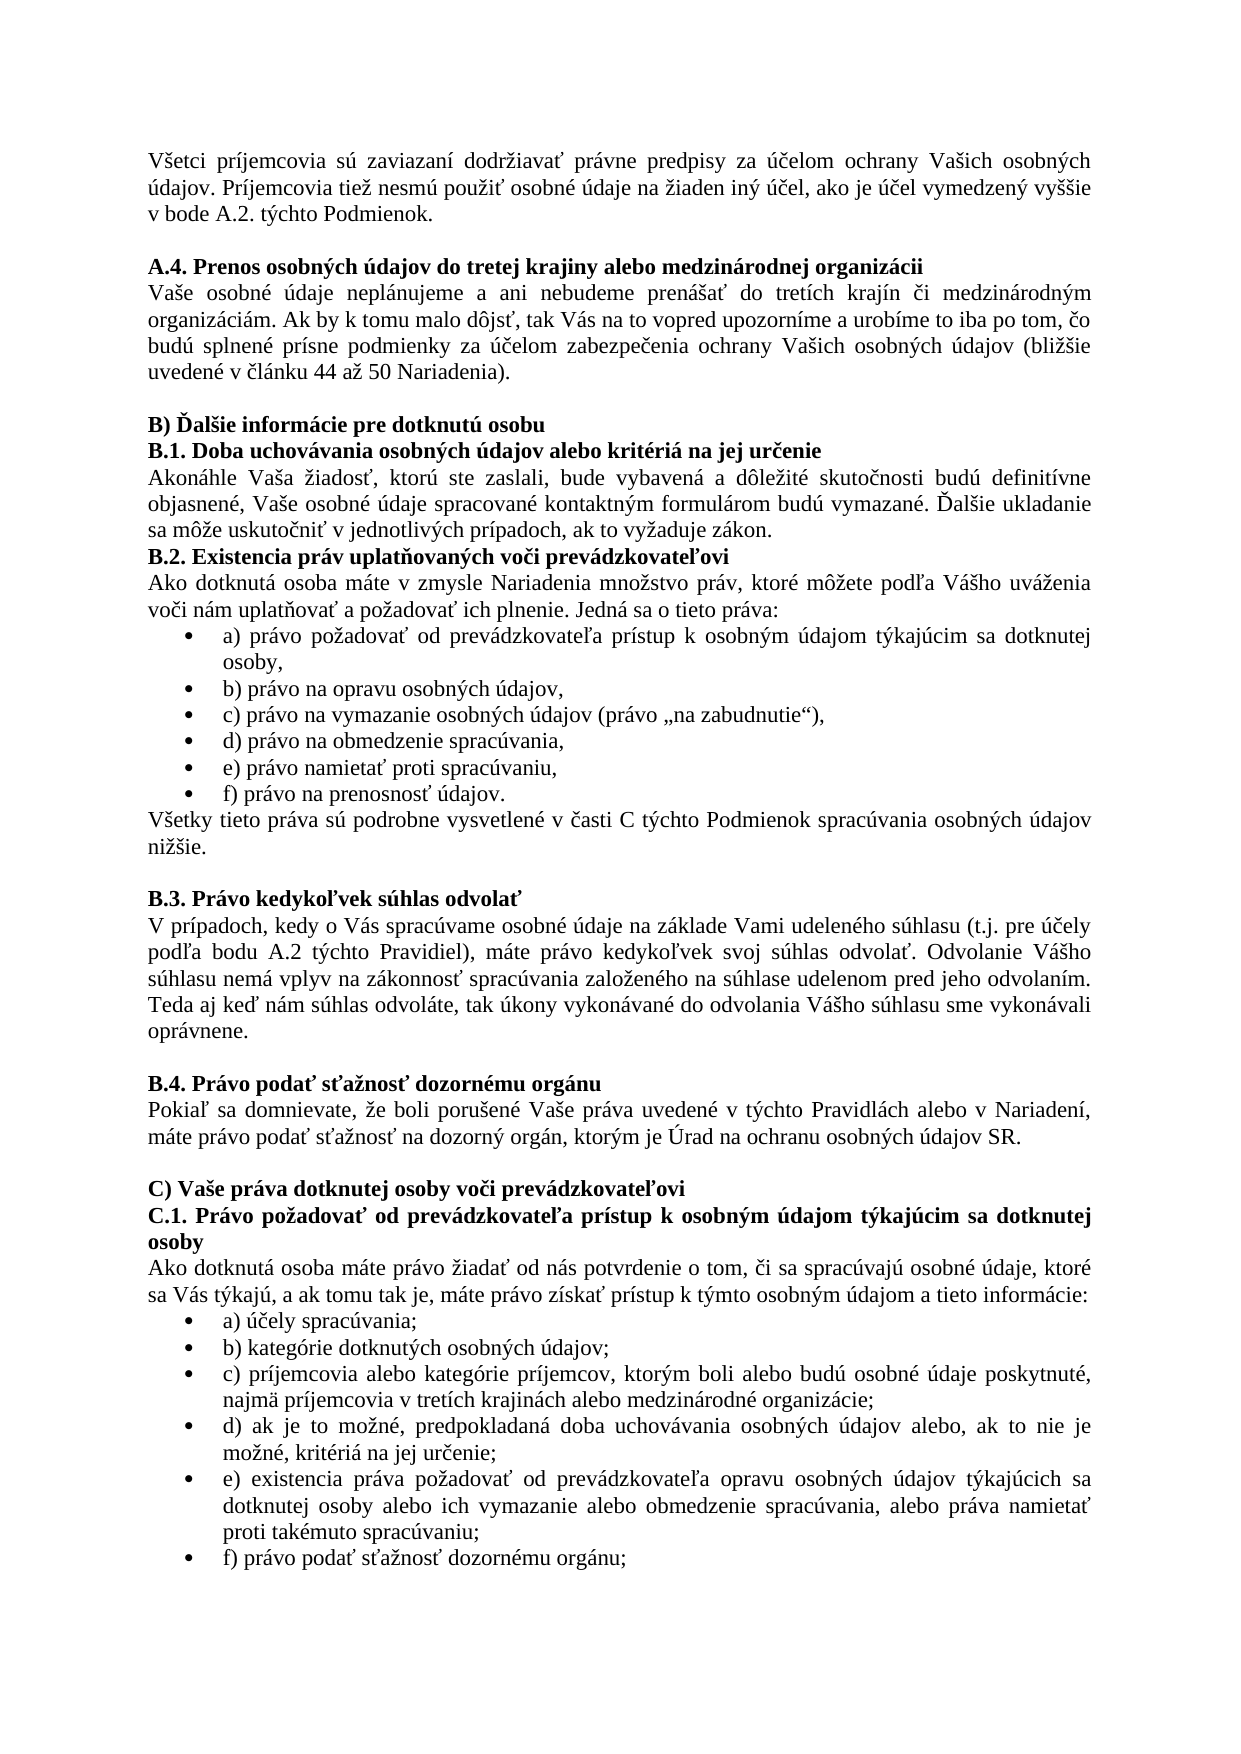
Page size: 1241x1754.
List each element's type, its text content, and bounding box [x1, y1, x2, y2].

list f) právo na prenosnosť údajov. [185, 780, 1093, 806]
text Pokiaľ sa domnievate, že boli porušené Vaše práva uvedené v týchto Pravidlách alebo v Nariadení, máte právo podať sťažnosť na dozorný orgán, ktorým je Úrad na ochranu osobných údajov SR. [148, 1096, 1093, 1149]
list c) právo na vymazanie osobných údajov (právo „na zabudnutie“), [185, 701, 1093, 727]
list d) ak je to možné, predpokladaná doba uchovávania osobných údajov alebo, ak to nie je možné, kritériá na jej určenie; [185, 1413, 1093, 1465]
list e) existencia práva požadovať od prevádzkovateľa opravu osobných údajov týkajúcich sa dotknutej osoby alebo ich vymazanie alebo obmedzenie spracúvania, alebo práva namietať proti takémuto spracúvaniu; [185, 1465, 1093, 1544]
text V prípadoch, kedy o Vás spracúvame osobné údaje na základe Vami udeleného súhlasu (t.j. pre účely podľa bodu A.2 týchto Pravidiel), máte právo kedykoľvek svoj súhlas odvolať. Odvolanie Vášho súhlasu nemá vplyv na zákonnosť spracúvania založeného na súhlase udelenom pred jeho odvolaním. Teda aj keď nám súhlas odvoláte, tak úkony vykonávané do odvolania Vášho súhlasu sme vykonávali oprávnene. [148, 912, 1093, 1044]
text Ako dotknutá osoba máte právo žiadať od nás potvrdenie o tom, či sa spracúvajú osobné údaje, ktoré sa Vás týkajú, a ak tomu tak je, máte právo získať prístup k týmto osobným údajom a tieto informácie: [148, 1254, 1093, 1307]
list a) právo požadovať od prevádzkovateľa prístup k osobným údajom týkajúcim sa dotknutej osoby, [185, 622, 1093, 675]
list a) účely spracúvania; [185, 1307, 1093, 1333]
text B.4. Právo podať sťažnosť dozornému orgánu [148, 1070, 1093, 1096]
text Vaše osobné údaje neplánujeme a ani nebudeme prenášať do tretích krajín či medzinárodným organizáciám. Ak by k tomu malo dôjsť, tak Vás na to vopred upozorníme a urobíme to iba po tom, čo budú splnené prísne podmienky za účelom zabezpečenia ochrany Vašich osobných údajov (bližšie uvedené v článku 44 až 50 Nariadenia). [148, 279, 1093, 385]
text B.3. Právo kedykoľvek súhlas odvolať [148, 886, 1093, 912]
text Všetky tieto práva sú podrobne vysvetlené v časti C týchto Podmienok spracúvania osobných údajov nižšie. [148, 806, 1093, 859]
list d) právo na obmedzenie spracúvania, [185, 727, 1093, 754]
text C) Vaše práva dotknutej osoby voči prevádzkovateľovi [148, 1175, 1093, 1202]
text Všetci príjemcovia sú zaviazaní dodržiavať právne predpisy za účelom ochrany Vašich osobných údajov. Príjemcovia tiež nesmú použiť osobné údaje na žiaden iný účel, ako je účel vymedzený vyššie v bode A.2. týchto Podmienok. [148, 148, 1093, 227]
text Akonáhle Vaša žiadosť, ktorú ste zaslali, bude vybavená a dôležité skutočnosti budú definitívne objasnené, Vaše osobné údaje spracované kontaktným formulárom budú vymazané. Ďalšie ukladanie sa môže uskutočniť v jednotlivých prípadoch, ak to vyžaduje zákon. [148, 464, 1093, 543]
list e) právo namietať proti spracúvaniu, [185, 754, 1093, 780]
list b) právo na opravu osobných údajov, [185, 675, 1093, 701]
text Ako dotknutá osoba máte v zmysle Nariadenia množstvo práv, ktoré môžete podľa Vášho uváženia voči nám uplatňovať a požadovať ich plnenie. Jedná sa o tieto práva: [148, 569, 1093, 622]
list b) kategórie dotknutých osobných údajov; [185, 1333, 1093, 1360]
text B.2. Existencia práv uplatňovaných voči prevádzkovateľovi [148, 543, 1093, 569]
text B) Ďalšie informácie pre dotknutú osobu [148, 411, 1093, 437]
text B.1. Doba uchovávania osobných údajov alebo kritériá na jej určenie [148, 437, 1093, 464]
text A.4. Prenos osobných údajov do tretej krajiny alebo medzinárodnej organizácii [148, 253, 1093, 279]
list f) právo podať sťažnosť dozornému orgánu; [185, 1544, 1093, 1571]
list c) príjemcovia alebo kategórie príjemcov, ktorým boli alebo budú osobné údaje poskytnuté, najmä príjemcovia v tretích krajinách alebo medzinárodné organizácie; [185, 1360, 1093, 1413]
text C.1. Právo požadovať od prevádzkovateľa prístup k osobným údajom týkajúcim sa dotknutej osoby [148, 1202, 1093, 1254]
